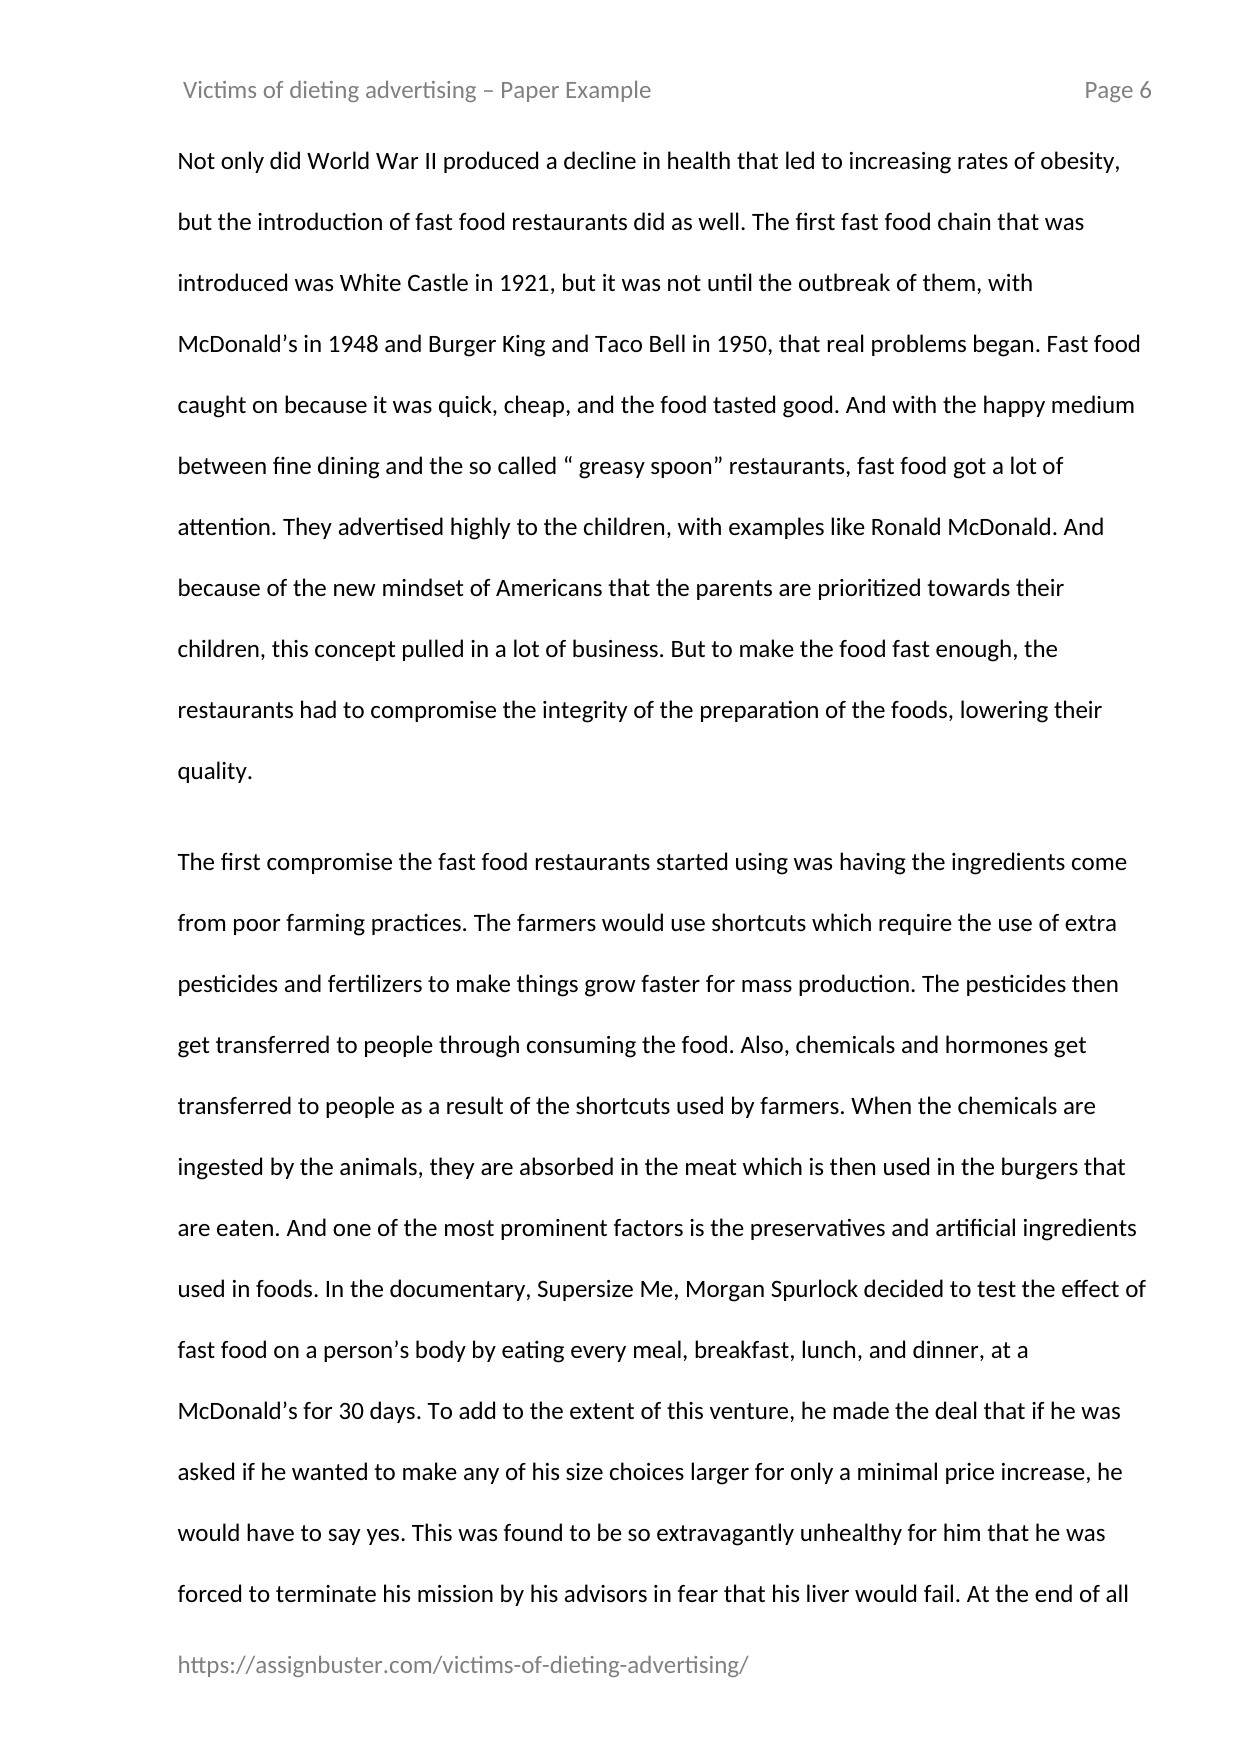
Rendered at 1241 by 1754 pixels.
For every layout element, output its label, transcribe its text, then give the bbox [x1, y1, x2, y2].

text Not only did World War II produced a decline in health that led to increasing rates of obesity, but the introduction of fast food restaurants did as well. The first fast food chain that was introduced was White Castle in 1921, but it was not until the outbreak of them, with McDonald’s in 1948 and Burger King and Taco Bell in 1950, that real problems began. Fast food caught on because it was quick, cheap, and the food tasted good. And with the happy medium between fine dining and the so called “ greasy spoon” restaurants, fast food got a lot of attention. They advertised highly to the children, with examples like Ronald McDonald. And because of the new mindset of Americans that the parents are prioritized towards their children, this concept pulled in a lot of business. But to make the food fast enough, the restaurants had to compromise the integrity of the preparation of the foods, lowering their quality. [177, 145, 1152, 786]
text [177, 846, 1152, 1609]
